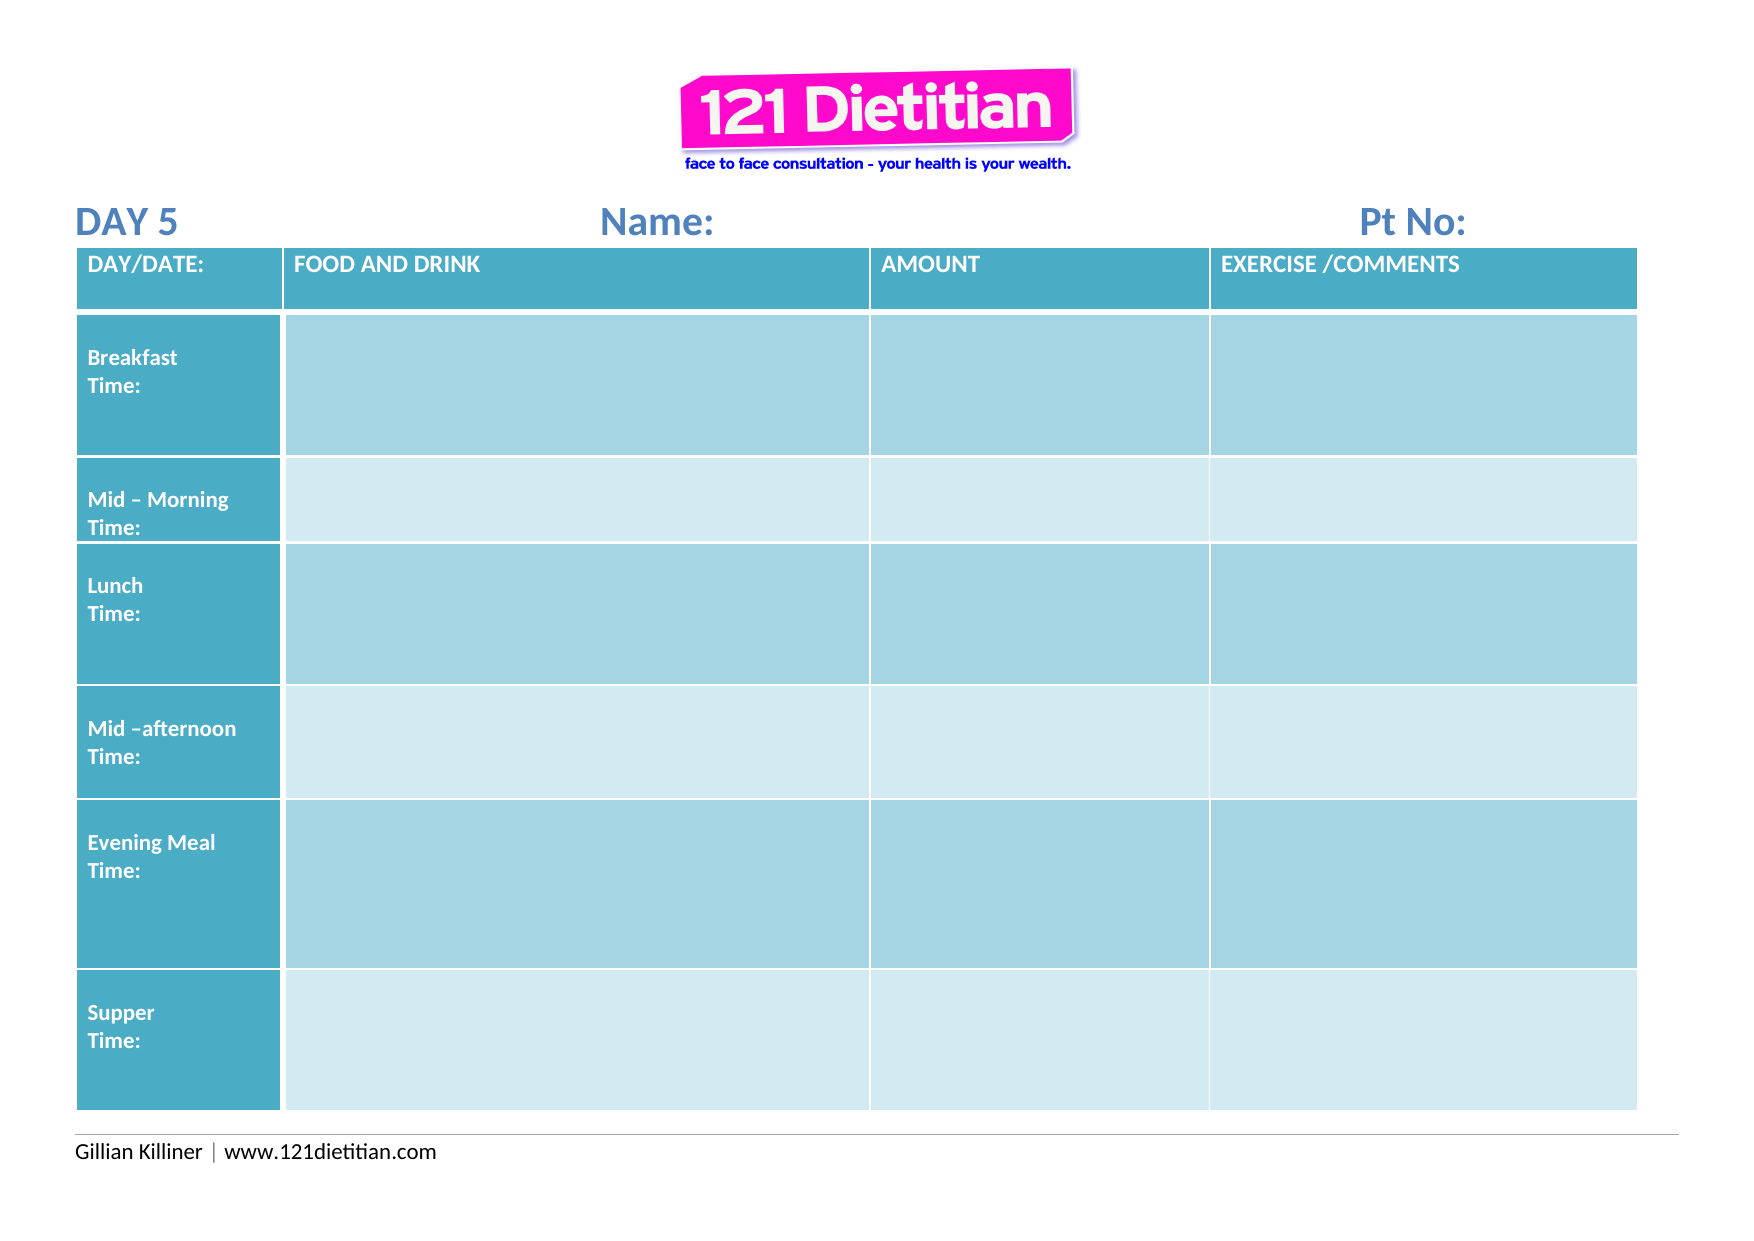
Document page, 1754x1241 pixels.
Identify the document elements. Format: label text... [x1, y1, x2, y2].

table_cell [871, 970, 1209, 1110]
table_cell [871, 686, 1209, 798]
table_cell [286, 970, 869, 1110]
table_cell [871, 458, 1209, 541]
table_cell [286, 800, 869, 968]
table_cell Breakfast Time: [77, 315, 280, 455]
table_cell [1210, 970, 1637, 1110]
table_header FOOD AND DRINK [284, 248, 869, 309]
table_header DAY/DATE: [77, 248, 282, 309]
table_cell [871, 800, 1209, 968]
table_cell [286, 544, 869, 684]
table_cell [871, 544, 1209, 684]
table_cell Mid – Morning Time: [77, 458, 280, 541]
table_cell [286, 458, 869, 541]
table_cell Lunch Time: [77, 544, 280, 684]
table_cell Supper Time: [77, 970, 280, 1110]
table_header AMOUNT [871, 248, 1209, 309]
picture [654, 35, 1099, 195]
text DAY 5 Name: Pt No: [75, 195, 1679, 246]
table_cell [1210, 686, 1637, 798]
table_cell Mid –afternoon Time: [77, 686, 280, 798]
table_cell [286, 315, 869, 455]
table_cell [1211, 544, 1637, 684]
table_cell Evening Meal Time: [77, 800, 280, 968]
table_cell [1211, 315, 1637, 455]
table_cell [871, 315, 1209, 455]
table_cell [1211, 800, 1637, 968]
table_cell [286, 686, 869, 798]
table_header EXERCISE /COMMENTS [1211, 248, 1637, 309]
table_cell [1210, 458, 1637, 541]
